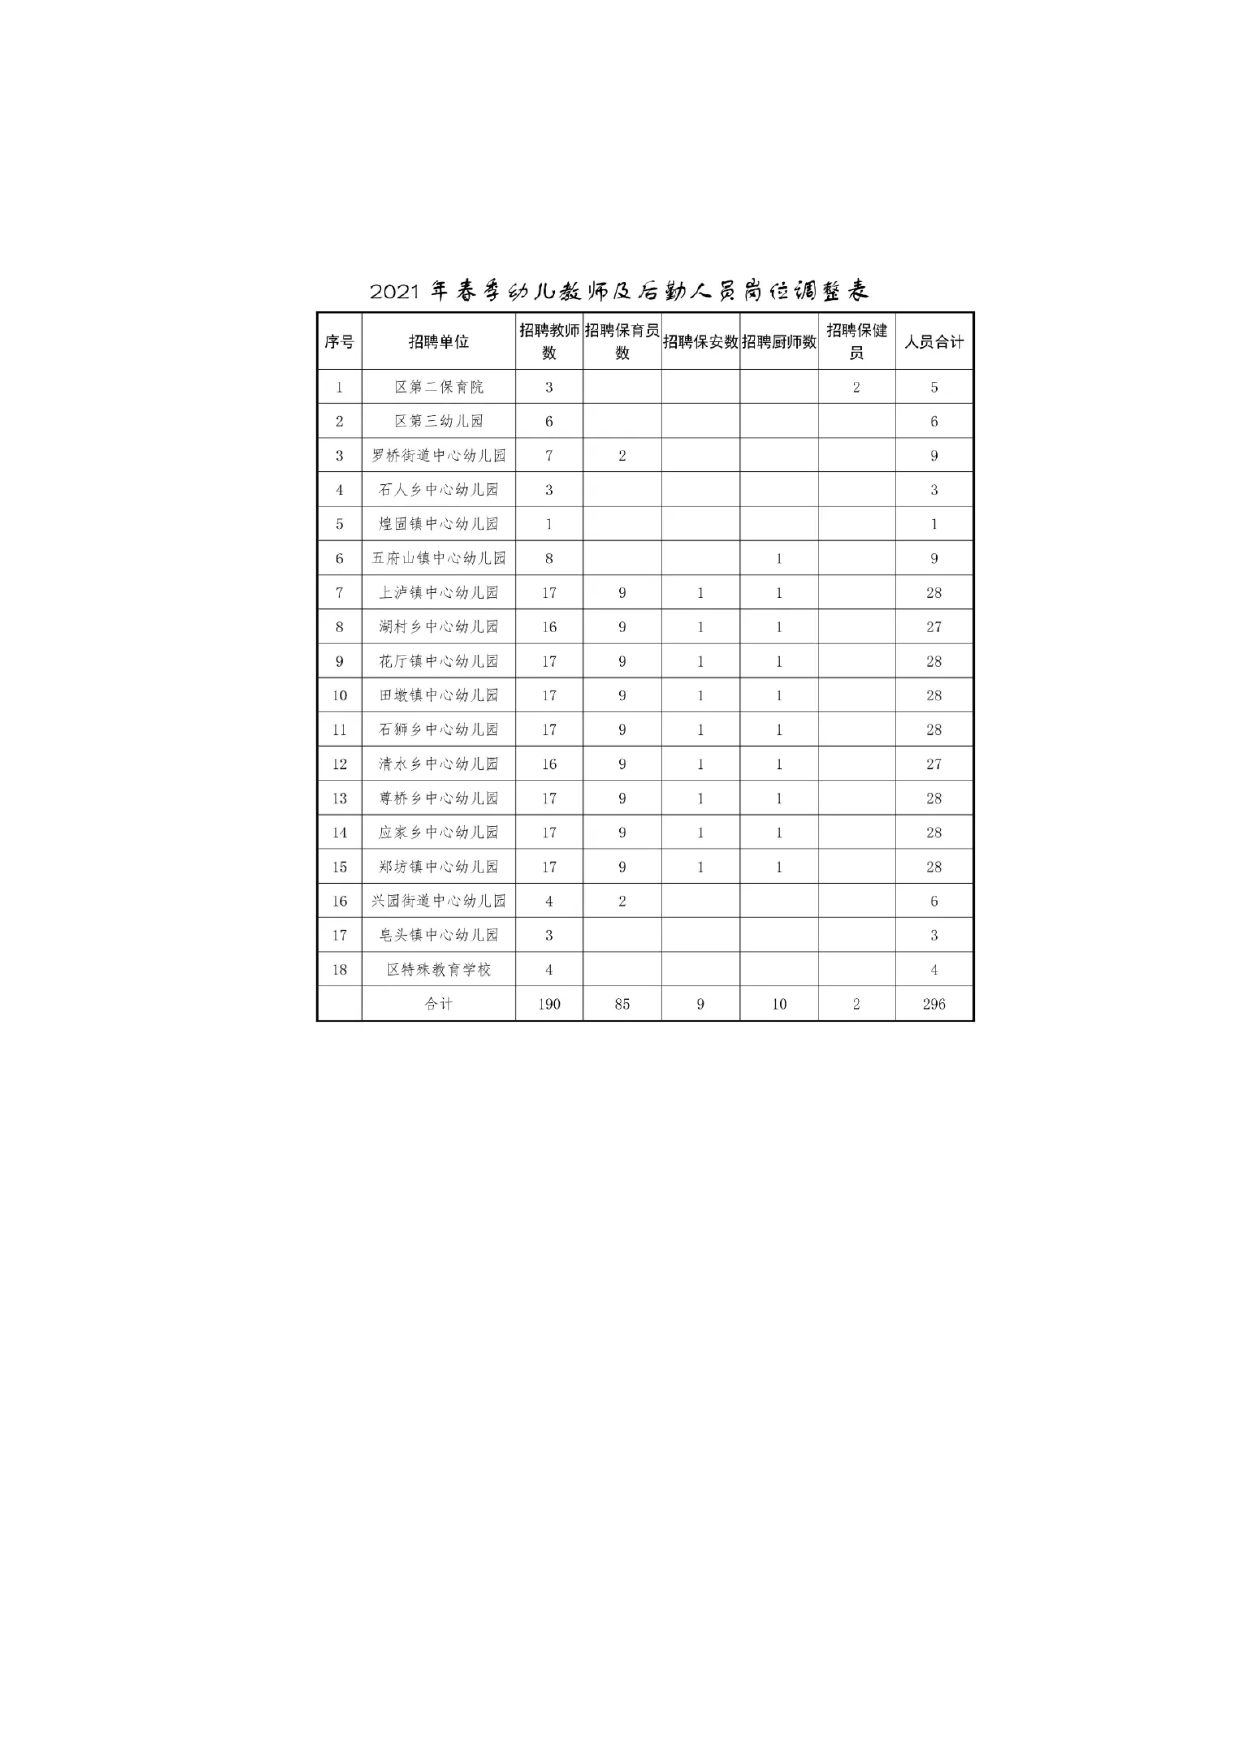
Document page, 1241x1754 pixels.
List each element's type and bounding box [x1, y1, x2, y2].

picture [187, 162, 1052, 1383]
